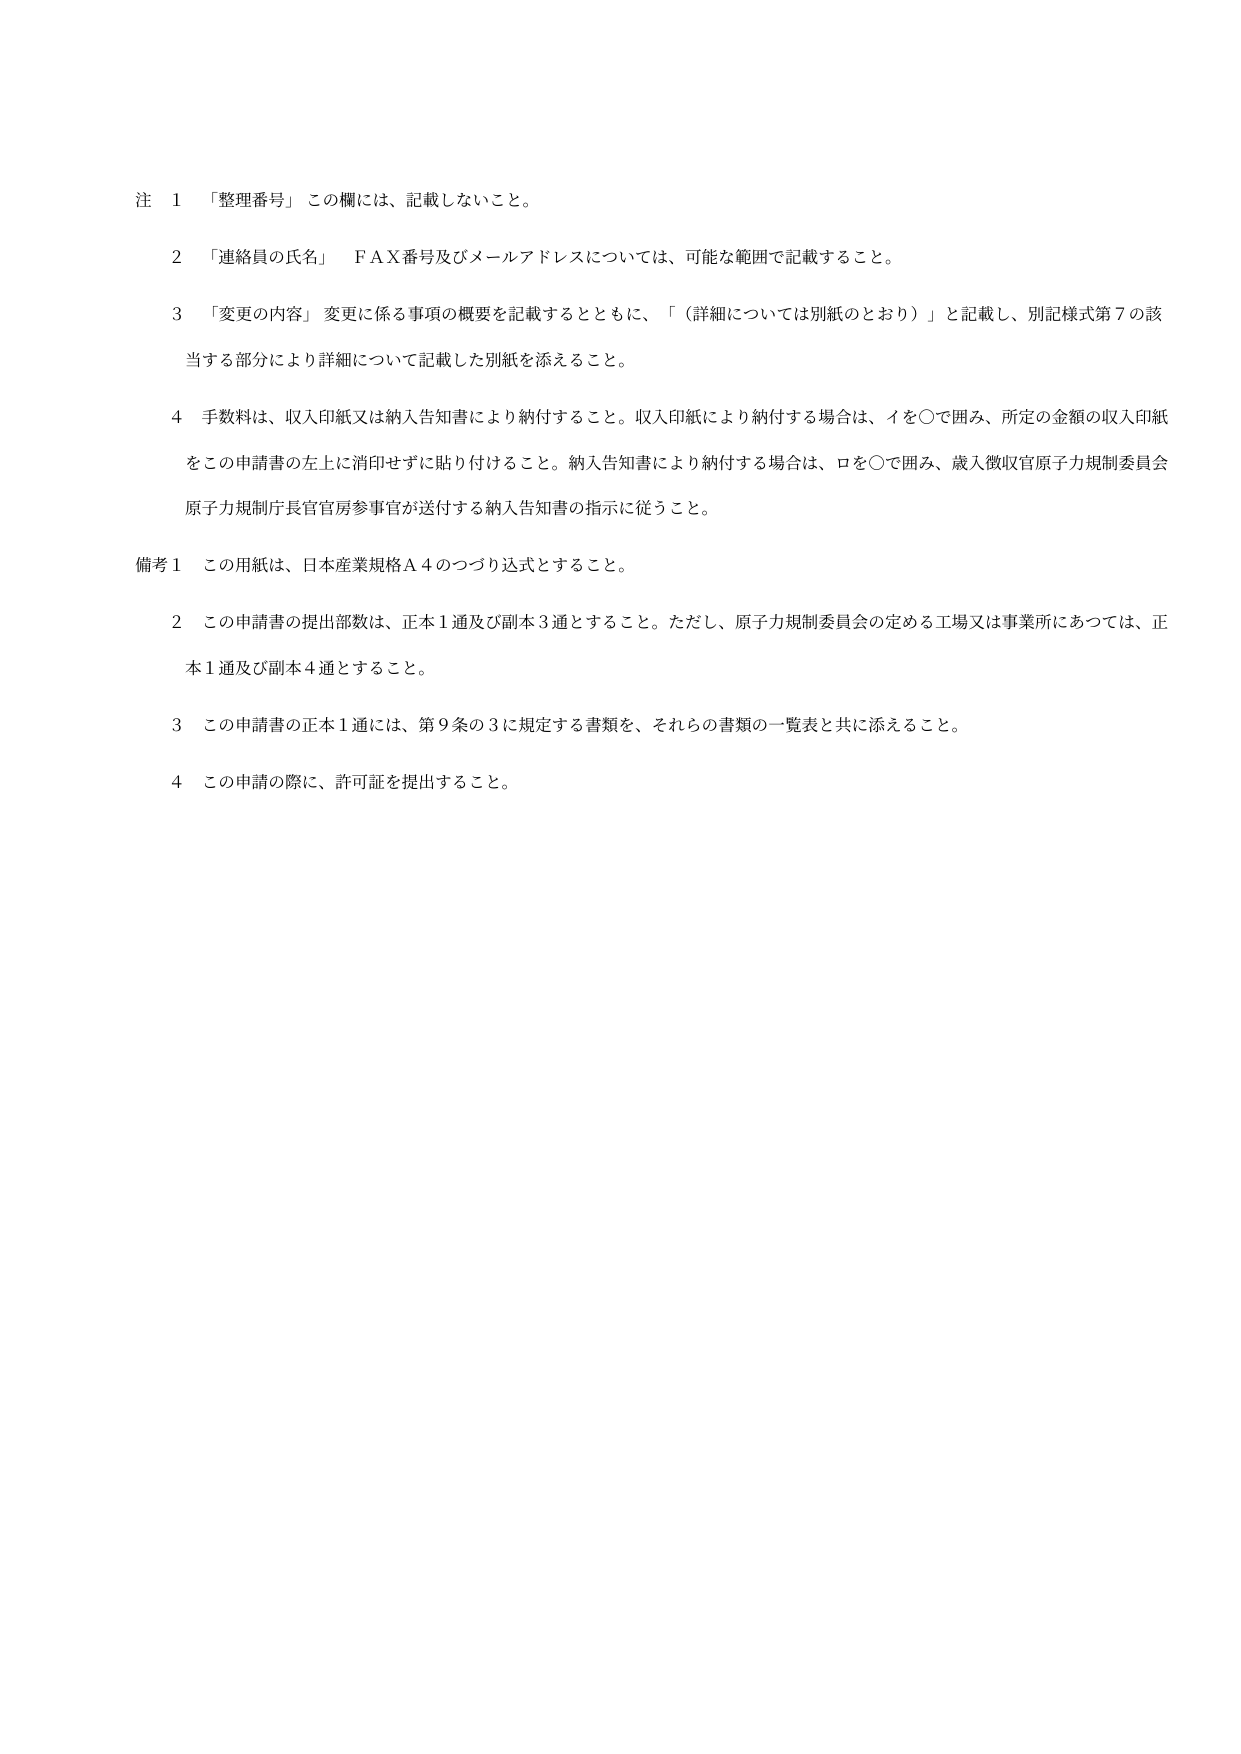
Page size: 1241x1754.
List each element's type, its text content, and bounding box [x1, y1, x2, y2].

text ４ 手数料は、収入印紙又は納入告知書により納付すること。収入印紙により納付する場合は、イを○で囲み、所定の金額の収入印紙をこの申請書の左上に消印せずに貼り付けること。納入告知書により納付する場合は、ロを○で囲み、歳入徴収官原子力規制委員会原子力規制庁長官官房参事官が送付する納入告知書の指示に従うこと。 [135, 393, 1168, 530]
text ４ この申請の際に、許可証を提出すること。 [135, 758, 1168, 804]
text 備考１ この用紙は、日本産業規格Ａ４のつづり込式とすること。 [135, 542, 1168, 587]
text ３ 「変更の内容」 変更に係る事項の概要を記載するとともに、「（詳細については別紙のとおり）」と記載し、別記様式第７の該当する部分により詳細について記載した別紙を添えること。 [135, 291, 1168, 382]
text ２ 「連絡員の氏名」 ＦＡＸ番号及びメールアドレスについては、可能な範囲で記載すること。 [135, 234, 1168, 279]
text ２ この申請書の提出部数は、正本１通及び副本３通とすること。ただし、原子力規制委員会の定める工場又は事業所にあつては、正本１通及び副本４通とすること。 [135, 599, 1168, 690]
text ３ この申請書の正本１通には、第９条の３に規定する書類を、それらの書類の一覧表と共に添えること。 [135, 701, 1168, 747]
text 注 １ 「整理番号」 この欄には、記載しないこと。 [135, 177, 1168, 222]
